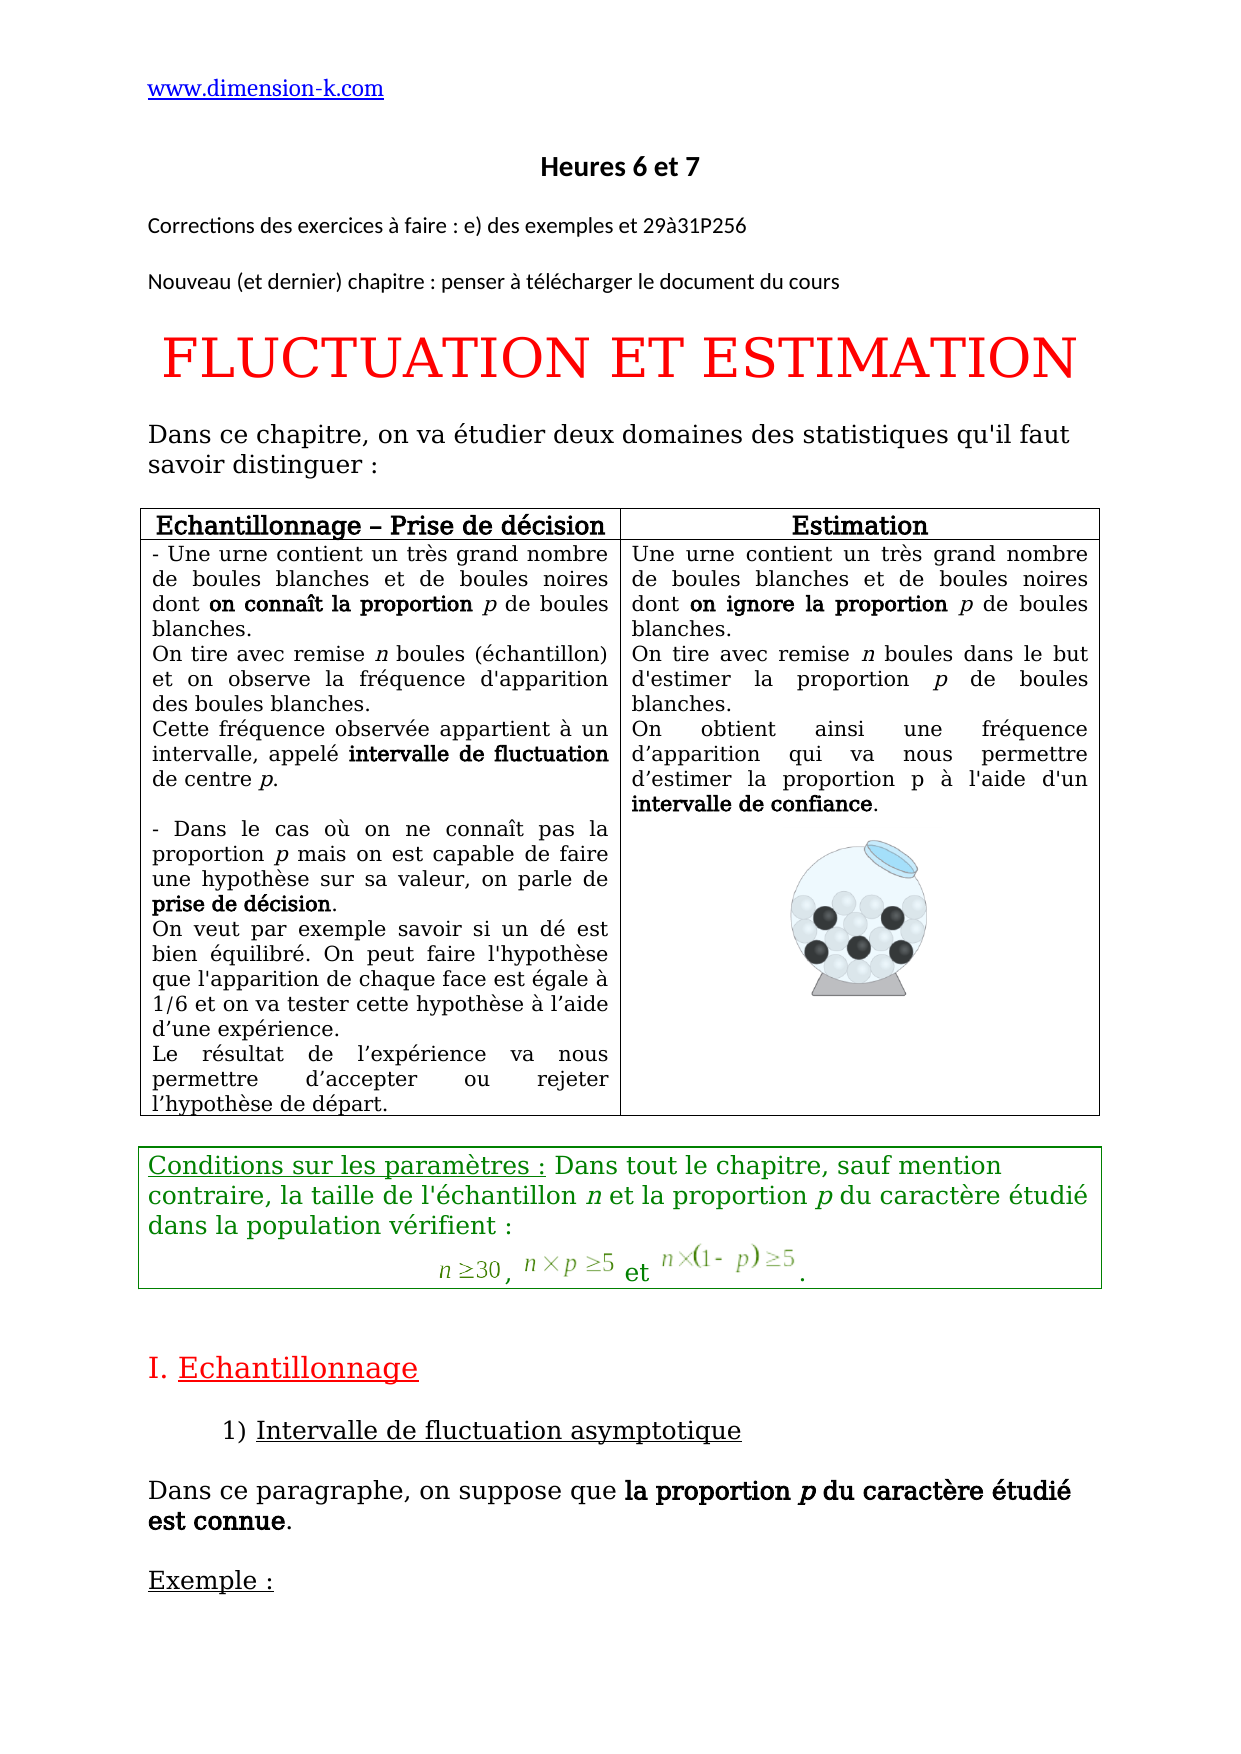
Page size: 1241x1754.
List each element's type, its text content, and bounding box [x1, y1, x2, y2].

text Corrections des exercices à faire : e) des exemples et 29à31P256 [148, 211, 1093, 239]
text Conditions sur les paramètres : Dans tout le chapitre, sauf mention contraire, la taille de l'échantillon n et la proportion p du caractère étudié dans la population vérifient : [139, 1148, 1101, 1236]
text I. Echantillonnage [148, 1349, 1093, 1384]
table_header Echantillonnage – Prise de décision [141, 509, 620, 539]
text FLUCTUATION ET ESTIMATION [148, 323, 1093, 388]
table_cell Une urne contient un très grand nombre de boules blanches et de boules noires dont on ignore la proportion p de boules blanches. On tire avec remise n boules dans le but d'estimer la proportion p de boules blanches. On obtient ainsi une fréquence d’apparition qui va nous permettre d’estimer la proportion p à l'aide d'un intervalle de confiance. [621, 540, 1099, 1115]
text Heures 6 et 7 [148, 148, 1093, 183]
table_header Estimation [621, 509, 1099, 539]
text 1) Intervalle de fluctuation asymptotique [148, 1414, 1093, 1444]
text Exemple : [148, 1564, 1093, 1594]
text , et . [139, 1236, 1101, 1288]
text Dans ce paragraphe, on suppose que la proportion p du caractère étudié est connue. [148, 1474, 1093, 1534]
text Nouveau (et dernier) chapitre : penser à télécharger le document du cours [148, 267, 1093, 295]
picture [783, 827, 942, 1003]
table_cell - Une urne contient un très grand nombre de boules blanches et de boules noires dont on connaît la proportion p de boules blanches. On tire avec remise n boules (échantillon) et on observe la fréquence d'apparition des boules blanches. Cette fréquence observée appartient à un intervalle, appelé intervalle de fluctuation de centre p. - Dans le cas où on ne connaît pas la proportion p mais on est capable de faire une hypothèse sur sa valeur, on parle de prise de décision. On veut par exemple savoir si un dé est bien équilibré. On peut faire l'hypothèse que l'apparition de chaque face est égale à 1/6 et on va tester cette hypothèse à l’aide d’une expérience. Le résultat de l’expérience va nous permettre d’accepter ou rejeter l’hypothèse de départ. [141, 540, 620, 1115]
text Dans ce chapitre, on va étudier deux domaines des statistiques qu'il faut savoir distinguer : [148, 418, 1093, 478]
